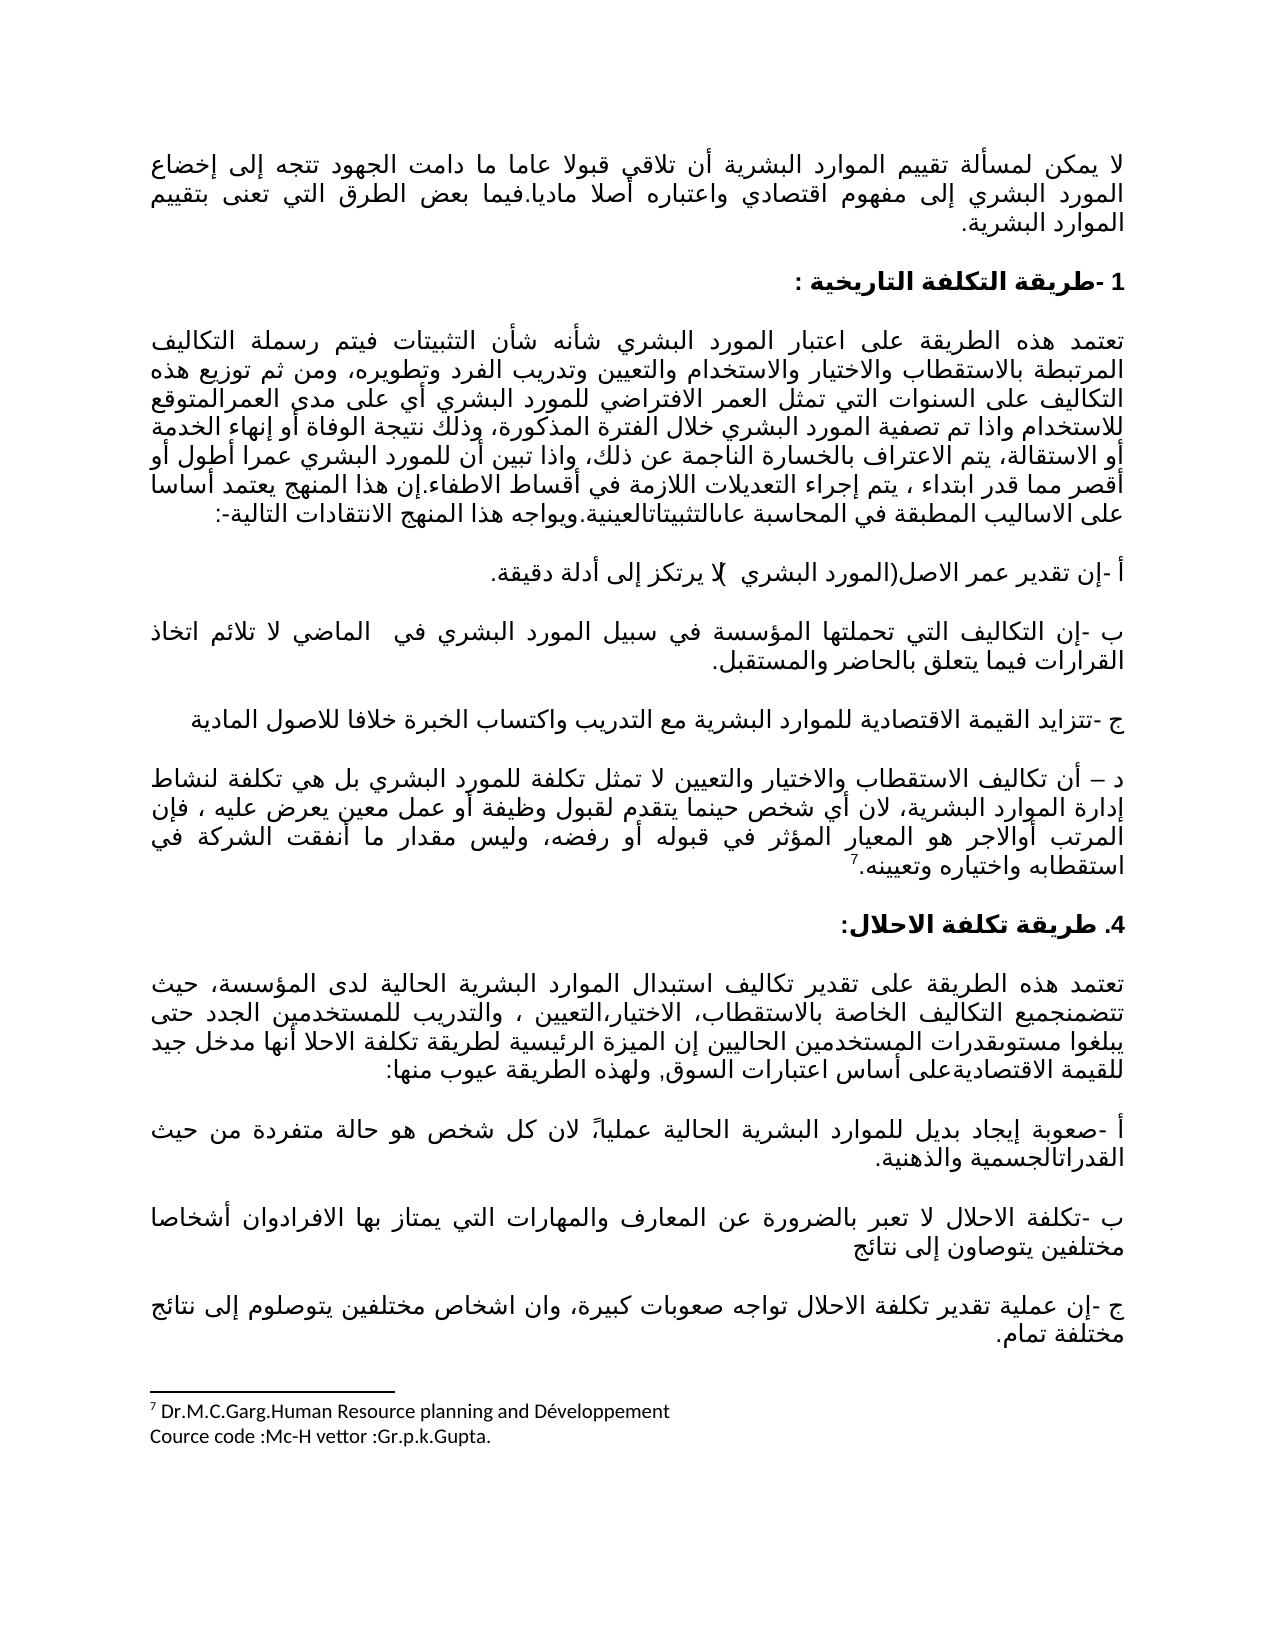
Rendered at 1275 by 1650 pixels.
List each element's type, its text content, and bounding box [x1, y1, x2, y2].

text ب -إن التكاليف التي تحملتها المؤسسة في سبيل المورد البشري في الماضي لا تلائم اتخاذ القرارات فيما يتعلق بالحاضر والمستقبل. [150, 617, 1125, 674]
text أ -إن تقدير عمر الاصل(المورد البشري) لا يرتكز إلى أدلة دقيقة. [150, 558, 1125, 587]
text ج -إن عملية تقدير تكلفة الاحلال تواجه صعوبات كبيرة، وان اشخاص مختلفين يتوصلوم إلى نتائج مختلفة تمام. [150, 1291, 1125, 1348]
text ج -تتزايد القيمة الاقتصادية للموارد البشرية مع التدريب واكتساب الخبرة خلافا للاصول المادية [150, 705, 1125, 734]
text 1 -طريقة التكلفة التاريخية : [150, 267, 1125, 296]
text أ -صعوبة إيجاد بديل للموارد البشرية الحالية عمليا،ً لان كل شخص هو حالة متفردة من حيث القدراتالجسمية والذهنية. [150, 1115, 1125, 1172]
text تعتمد هذه الطريقة على تقدير تكاليف استبدال الموارد البشرية الحالية لدى المؤسسة، حيث تتضمنجميع التكاليف الخاصة بالاستقطاب، الاختيار،التعيين ، والتدريب للمستخدمين الجدد حتى يبلغوا مستوىقدرات المستخدمين الحاليين إن الميزة الرئيسية لطريقة تكلفة الاحلا أنها مدخل جيد للقيمة الاقتصاديةعلى أساس اعتبارات السوق, ولهذه الطريقة عيوب منها: [150, 969, 1125, 1084]
text 4. طريقة تكلفة الاحلال: [150, 910, 1125, 939]
text د – أن تكاليف الاستقطاب والاختيار والتعيين لا تمثل تكلفة للمورد البشري بل هي تكلفة لنشاط إدارة الموارد البشرية، لان أي شخص حينما يتقدم لقبول وظيفة أو عمل معين يعرض عليه ، فإن المرتب أوالاجر هو المعيار المؤثر في قبوله أو رفضه، وليس مقدار ما أنفقت الشركة في استقطابه واختياره وتعيينه. [150, 764, 1125, 879]
text تعتمد هذه الطريقة على اعتبار المورد البشري شأنه شأن التثبيتات فيتم رسملة التكاليف المرتبطة بالاستقطاب والاختيار والاستخدام والتعيين وتدريب الفرد وتطويره، ومن ثم توزيع هذه التكاليف على السنوات التي تمثل العمر الافتراضي للمورد البشري أي على مدى العمرالمتوقع للاستخدام واذا تم تصفية المورد البشري خلال الفترة المذكورة، وذلك نتيجة الوفاة أو إنهاء الخدمة أو الاستقالة، يتم الاعتراف بالخسارة الناجمة عن ذلك، واذا تبين أن للمورد البشري عمرا أطول أو أقصر مما قدر ابتداء ، يتم إجراء التعديلات اللازمة في أقساط الاطفاء.إن هذا المنهج يعتمد أساسا على الاساليب المطبقة في المحاسبة عاىالتثبيتاتالعينية.ويواجه هذا المنهج الانتقادات التالية-: [150, 326, 1125, 527]
text لا يمكن لمسألة تقييم الموارد البشرية أن تلاقي قبولا عاما ما دامت الجهود تتجه إلى إخضاع المورد البشري إلى مفهوم اقتصادي واعتباره أصلا ماديا.فيما بعض الطرق التي تعنى بتقييم الموارد البشرية. [150, 150, 1125, 236]
text ب -تكلفة الاحلال لا تعبر بالضرورة عن المعارف والمهارات التي يمتاز بها الافرادوان أشخاصا مختلفين يتوصاون إلى نتائج [150, 1203, 1125, 1260]
